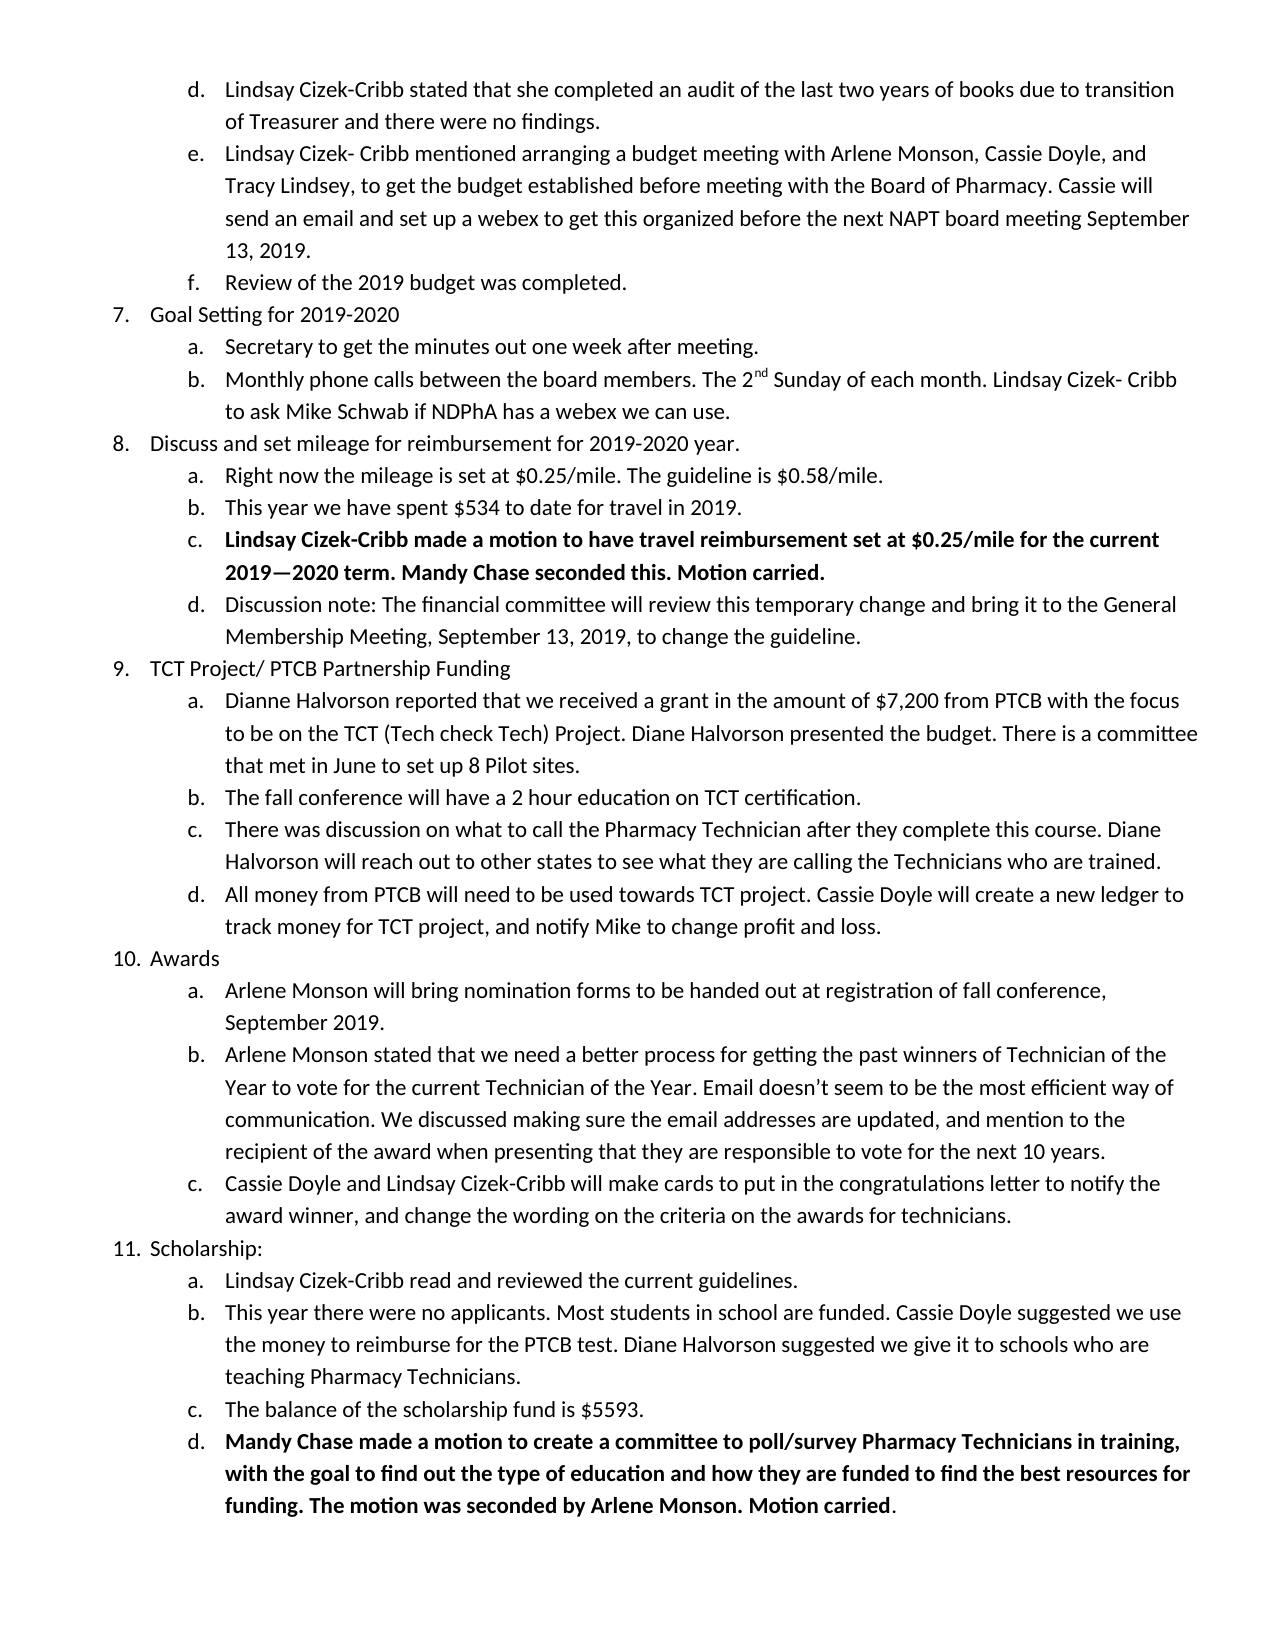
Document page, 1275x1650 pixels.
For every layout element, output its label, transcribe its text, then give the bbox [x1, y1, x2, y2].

list TCT Project/ PTCB Partnership Funding [112, 654, 1200, 682]
list Lindsay Cizek-Cribb read and reviewed the current guidelines. [187, 1266, 1200, 1294]
list Lindsay Cizek-Cribb made a motion to have travel reimbursement set at $0.25/mile for the current 2019—2020 term. Mandy Chase seconded this. Motion carried. [187, 526, 1200, 586]
list There was discussion on what to call the Pharmacy Technician after they complete this course. Diane Halvorson will reach out to other states to see what they are calling the Technicians who are trained. [187, 815, 1200, 876]
list Scholarship: [112, 1234, 1200, 1262]
list Right now the mileage is set at $0.25/mile. The guideline is $0.58/mile. [187, 461, 1200, 489]
list Monthly phone calls between the board members. The 2nd Sunday of each month. Lindsay Cizek- Cribb to ask Mike Schwab if NDPhA has a webex we can use. [187, 365, 1200, 425]
list Cassie Doyle and Lindsay Cizek-Cribb will make cards to put in the congratulations letter to notify the award winner, and change the wording on the criteria on the awards for technicians. [187, 1169, 1200, 1229]
list The balance of the scholarship fund is $5593. [187, 1395, 1200, 1423]
list This year we have spent $534 to date for travel in 2019. [187, 493, 1200, 521]
list Secretary to get the minutes out one week after meeting. [187, 332, 1200, 361]
list Discussion note: The financial committee will review this temporary change and bring it to the General Membership Meeting, September 13, 2019, to change the guideline. [187, 590, 1200, 650]
list Arlene Monson will bring nomination forms to be handed out at registration of fall conference, September 2019. [187, 976, 1200, 1036]
list Awards [112, 944, 1200, 972]
list Discuss and set mileage for reimbursement for 2019-2020 year. [112, 429, 1200, 457]
list This year there were no applicants. Most students in school are funded. Cassie Doyle suggested we use the money to reimburse for the PTCB test. Diane Halvorson suggested we give it to schools who are teaching Pharmacy Technicians. [187, 1298, 1200, 1391]
list All money from PTCB will need to be used towards TCT project. Cassie Doyle will create a new ledger to track money for TCT project, and notify Mike to change profit and loss. [187, 880, 1200, 940]
list The fall conference will have a 2 hour education on TCT certification. [187, 783, 1200, 811]
list Arlene Monson stated that we need a better process for getting the past winners of Technician of the Year to vote for the current Technician of the Year. Email doesn’t seem to be the most efficient way of communication. We discussed making sure the email addresses are updated, and mention to the recipient of the award when presenting that they are responsible to vote for the next 10 years. [187, 1041, 1200, 1165]
list Review of the 2019 budget was completed. [187, 268, 1200, 296]
list Lindsay Cizek- Cribb mentioned arranging a budget meeting with Arlene Monson, Cassie Doyle, and Tracy Lindsey, to get the budget established before meeting with the Board of Pharmacy. Cassie will send an email and set up a webex to get this organized before the next NAPT board meeting September 13, 2019. [187, 139, 1200, 264]
list Goal Setting for 2019-2020 [112, 300, 1200, 328]
list Mandy Chase made a motion to create a committee to poll/survey Pharmacy Technicians in training, with the goal to find out the type of education and how they are funded to find the best resources for funding. The motion was seconded by Arlene Monson. Motion carried. [187, 1427, 1200, 1519]
list Dianne Halvorson reported that we received a grant in the amount of $7,200 from PTCB with the focus to be on the TCT (Tech check Tech) Project. Diane Halvorson presented the budget. There is a committee that met in June to set up 8 Pilot sites. [187, 687, 1200, 779]
list Lindsay Cizek-Cribb stated that she completed an audit of the last two years of books due to transition of Treasurer and there were no findings. [187, 75, 1200, 135]
